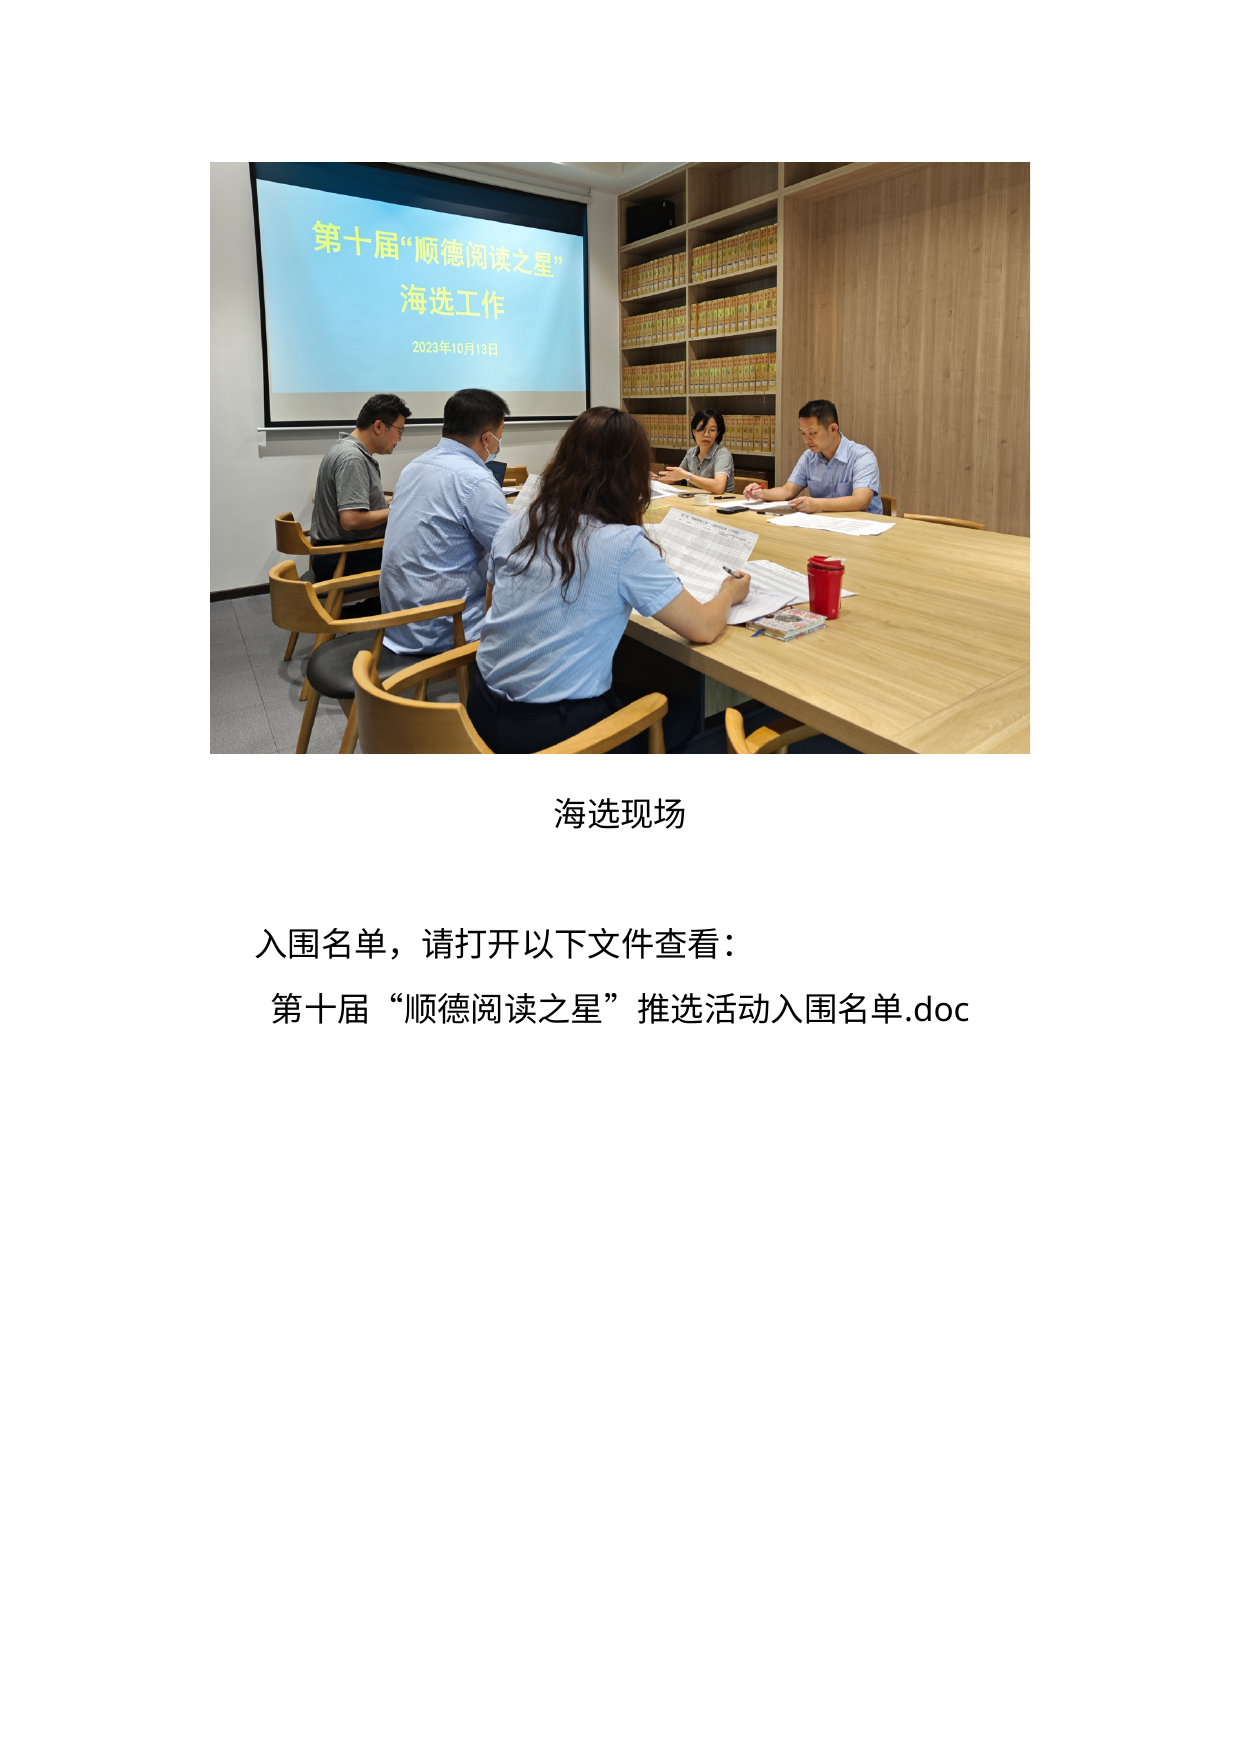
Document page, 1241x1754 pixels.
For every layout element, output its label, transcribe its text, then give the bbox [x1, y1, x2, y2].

text 入围名单，请打开以下文件查看： [187, 909, 1053, 974]
picture [210, 162, 1031, 754]
text 第十届“顺德阅读之星”推选活动入围名单.doc [187, 974, 1053, 1039]
text 海选现场 [187, 779, 1053, 844]
